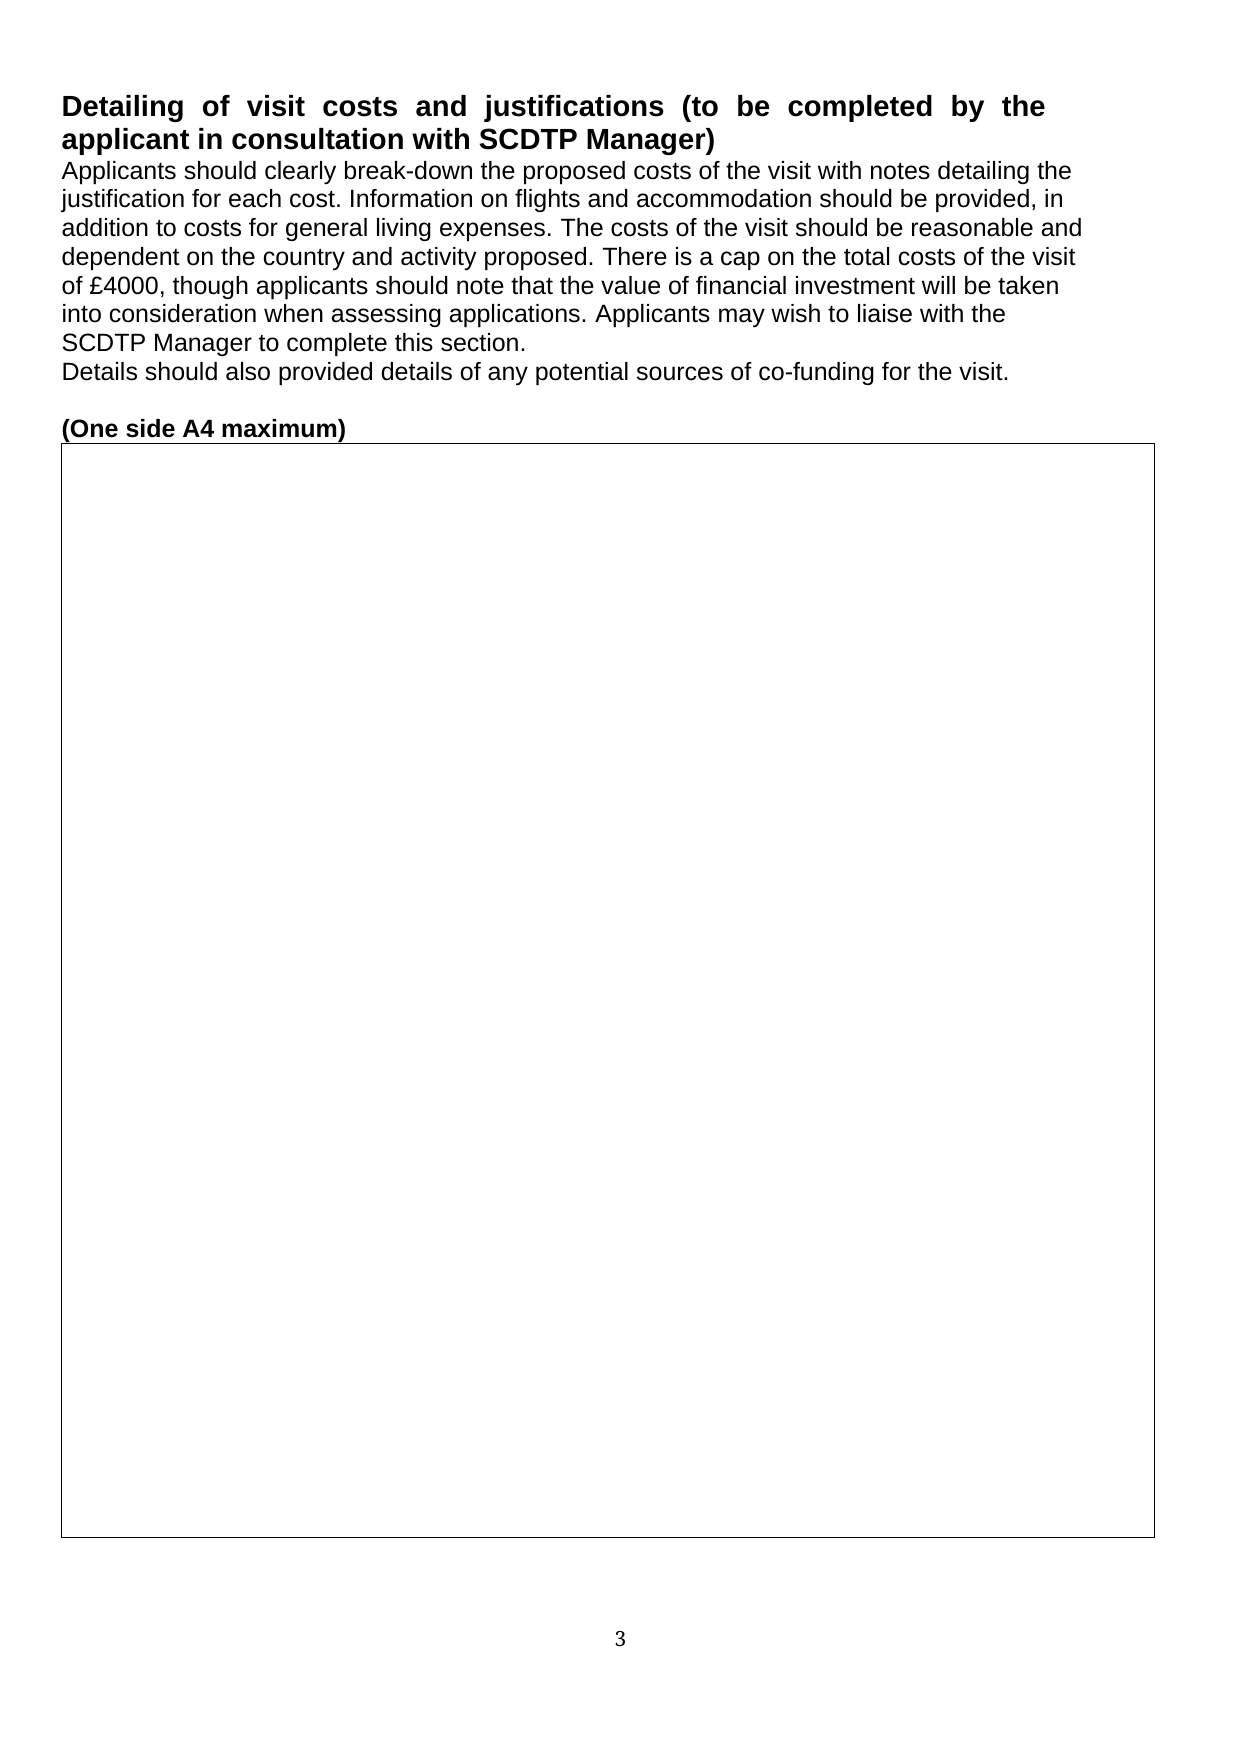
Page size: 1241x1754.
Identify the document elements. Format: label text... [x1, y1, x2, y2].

table_header [62, 444, 1154, 1537]
text (One side A4 maximum) [61, 414, 1047, 443]
text Details should also provided details of any potential sources of co-funding for the visit. [61, 357, 1090, 386]
text Detailing of visit costs and justifications (to be completed by the applicant in consultation with SCDTP Manager) [61, 89, 1047, 156]
text Applicants should clearly break-down the proposed costs of the visit with notes detailing the justification for each cost. Information on flights and accommodation should be provided, in addition to costs for general living expenses. The costs of the visit should be reasonable and dependent on the country and activity proposed. There is a cap on the total costs of the visit of £4000, though applicants should note that the value of financial investment will be taken into consideration when assessing applications. Applicants may wish to liaise with the SCDTP Manager to complete this section. [61, 156, 1090, 357]
